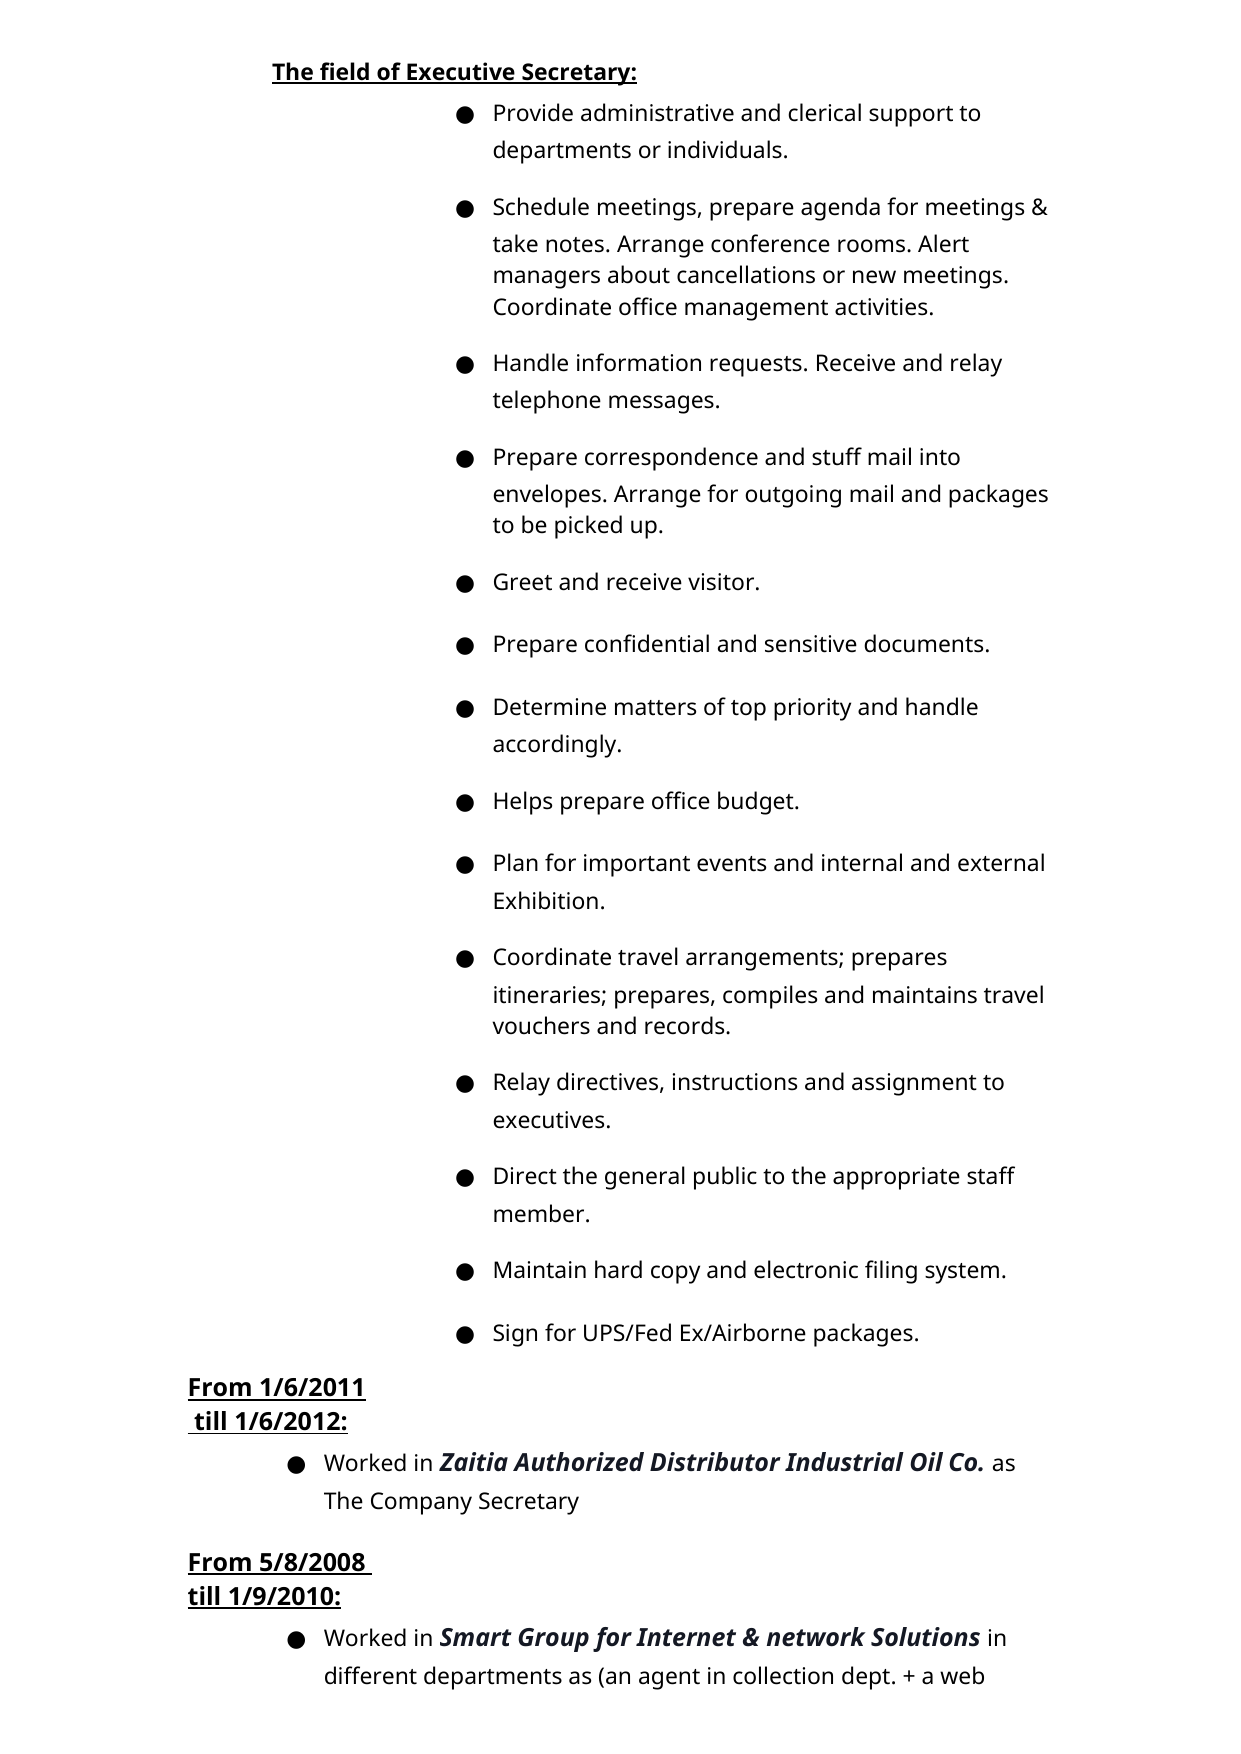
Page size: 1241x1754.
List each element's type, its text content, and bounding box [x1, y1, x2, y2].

list Direct the general public to the appropriate staff member. [455, 1151, 1053, 1229]
list Sign for UPS/Fed Ex/Airborne packages. [455, 1307, 1053, 1354]
text till 1/6/2012: [187, 1404, 1053, 1438]
list Handle information requests. Receive and relay telephone messages. [455, 337, 1053, 416]
list Prepare correspondence and stuff mail into envelopes. Arrange for outgoing mail and packages to be picked up. [455, 431, 1053, 541]
text till 1/9/2010: [187, 1579, 1053, 1613]
list Worked in Zaitia Authorized Distributor Industrial Oil Co. as The Company Secretary [286, 1438, 1053, 1516]
list Prepare confidential and sensitive documents. [455, 619, 1053, 666]
list Determine matters of top priority and handle accordingly. [455, 681, 1053, 760]
list Helps prepare office budget. [455, 775, 1053, 822]
text The field of Executive Secretary: [187, 56, 1053, 87]
list Plan for important events and internal and external Exhibition. [455, 838, 1053, 916]
text From 5/8/2008 [187, 1544, 1053, 1579]
list Maintain hard copy and electronic filing system. [455, 1244, 1053, 1292]
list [286, 1613, 1053, 1691]
list Coordinate travel arrangements; prepares itineraries; prepares, compiles and maintains travel vouchers and records. [455, 932, 1053, 1041]
text From 1/6/2011 [187, 1370, 1053, 1404]
list Provide administrative and clerical support to departments or individuals. [455, 87, 1053, 165]
list Relay directives, instructions and assignment to executives. [455, 1057, 1053, 1135]
list Schedule meetings, prepare agenda for meetings & take notes. Arrange conference rooms. Alert managers about cancellations or new meetings. Coordinate office management activities. [455, 181, 1053, 322]
list Greet and receive visitor. [455, 556, 1053, 603]
